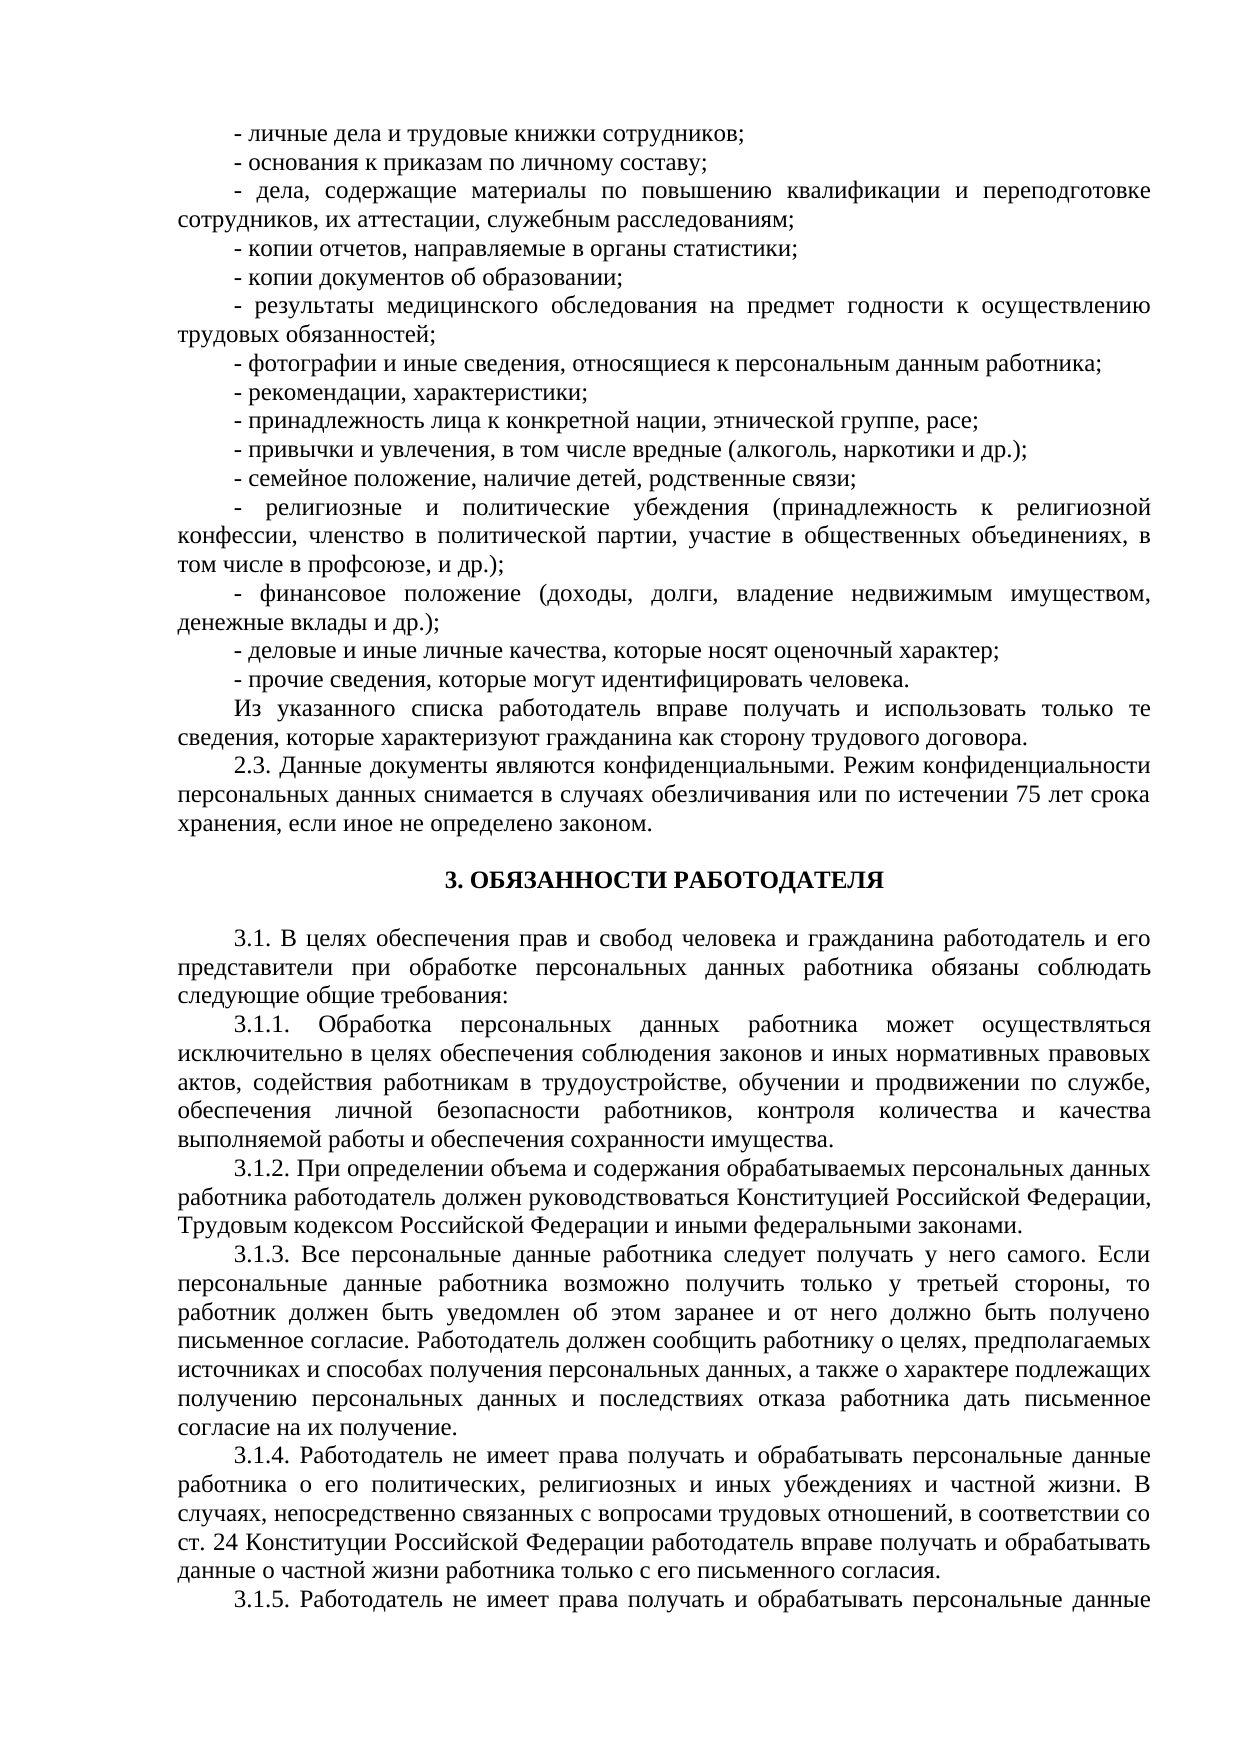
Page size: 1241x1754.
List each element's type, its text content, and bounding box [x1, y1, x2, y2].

text 3.1.4. Работодатель не имеет права получать и обрабатывать персональные данные работника о его политических, религиозных и иных убеждениях и частной жизни. В случаях, непосредственно связанных с вопросами трудовых отношений, в соответствии со ст. 24 Конституции Российской Федерации работодатель вправе получать и обрабатывать данные о частной жизни работника только с его письменного согласия. [177, 1441, 1152, 1584]
text - финансовое положение (доходы, долги, владение недвижимым имуществом, денежные вклады и др.); [177, 578, 1152, 636]
text - привычки и увлечения, в том числе вредные (алкоголь, наркотики и др.); [177, 434, 1152, 463]
text 3. ОБЯЗАННОСТИ РАБОТОДАТЕЛЯ [177, 866, 1152, 894]
text - рекомендации, характеристики; [177, 377, 1152, 406]
text Из указанного списка работодатель вправе получать и использовать только те сведения, которые характеризуют гражданина как сторону трудового договора. [177, 693, 1152, 751]
text - принадлежность лица к конкретной нации, этнической группе, расе; [177, 406, 1152, 434]
text - прочие сведения, которые могут идентифицировать человека. [177, 664, 1152, 693]
text - деловые и иные личные качества, которые носят оценочный характер; [177, 636, 1152, 664]
text - копии отчетов, направляемые в органы статистики; [177, 233, 1152, 262]
text - семейное положение, наличие детей, родственные связи; [177, 463, 1152, 492]
text - религиозные и политические убеждения (принадлежность к религиозной конфессии, членство в политической партии, участие в общественных объединениях, в том числе в профсоюзе, и др.); [177, 492, 1152, 578]
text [177, 1584, 1152, 1613]
text 3.1.2. При определении объема и содержания обрабатываемых персональных данных работника работодатель должен руководствоваться Конституцией Российской Федерации, Трудовым кодексом Российской Федерации и иными федеральными законами. [177, 1153, 1152, 1239]
text 2.3. Данные документы являются конфиденциальными. Режим конфиденциальности персональных данных снимается в случаях обезличивания или по истечении 75 лет срока хранения, если иное не определено законом. [177, 751, 1152, 837]
text - фотографии и иные сведения, относящиеся к персональным данным работника; [177, 348, 1152, 377]
text 3.1.3. Все персональные данные работника следует получать у него самого. Если персональные данные работника возможно получить только у третьей стороны, то работник должен быть уведомлен об этом заранее и от него должно быть получено письменное согласие. Работодатель должен сообщить работнику о целях, предполагаемых источниках и способах получения персональных данных, а также о характере подлежащих получению персональных данных и последствиях отказа работника дать письменное согласие на их получение. [177, 1239, 1152, 1441]
text - основания к приказам по личному составу; [177, 147, 1152, 176]
text - копии документов об образовании; [177, 262, 1152, 291]
text - результаты медицинского обследования на предмет годности к осуществлению трудовых обязанностей; [177, 291, 1152, 348]
text - личные дела и трудовые книжки сотрудников; [177, 118, 1152, 147]
text 3.1.1. Обработка персональных данных работника может осуществляться исключительно в целях обеспечения соблюдения законов и иных нормативных правовых актов, содействия работникам в трудоустройстве, обучении и продвижении по службе, обеспечения личной безопасности работников, контроля количества и качества выполняемой работы и обеспечения сохранности имущества. [177, 1009, 1152, 1153]
text - дела, содержащие материалы по повышению квалификации и переподготовке сотрудников, их аттестации, служебным расследованиям; [177, 176, 1152, 233]
text 3.1. В целях обеспечения прав и свобод человека и гражданина работодатель и его представители при обработке персональных данных работника обязаны соблюдать следующие общие требования: [177, 923, 1152, 1009]
